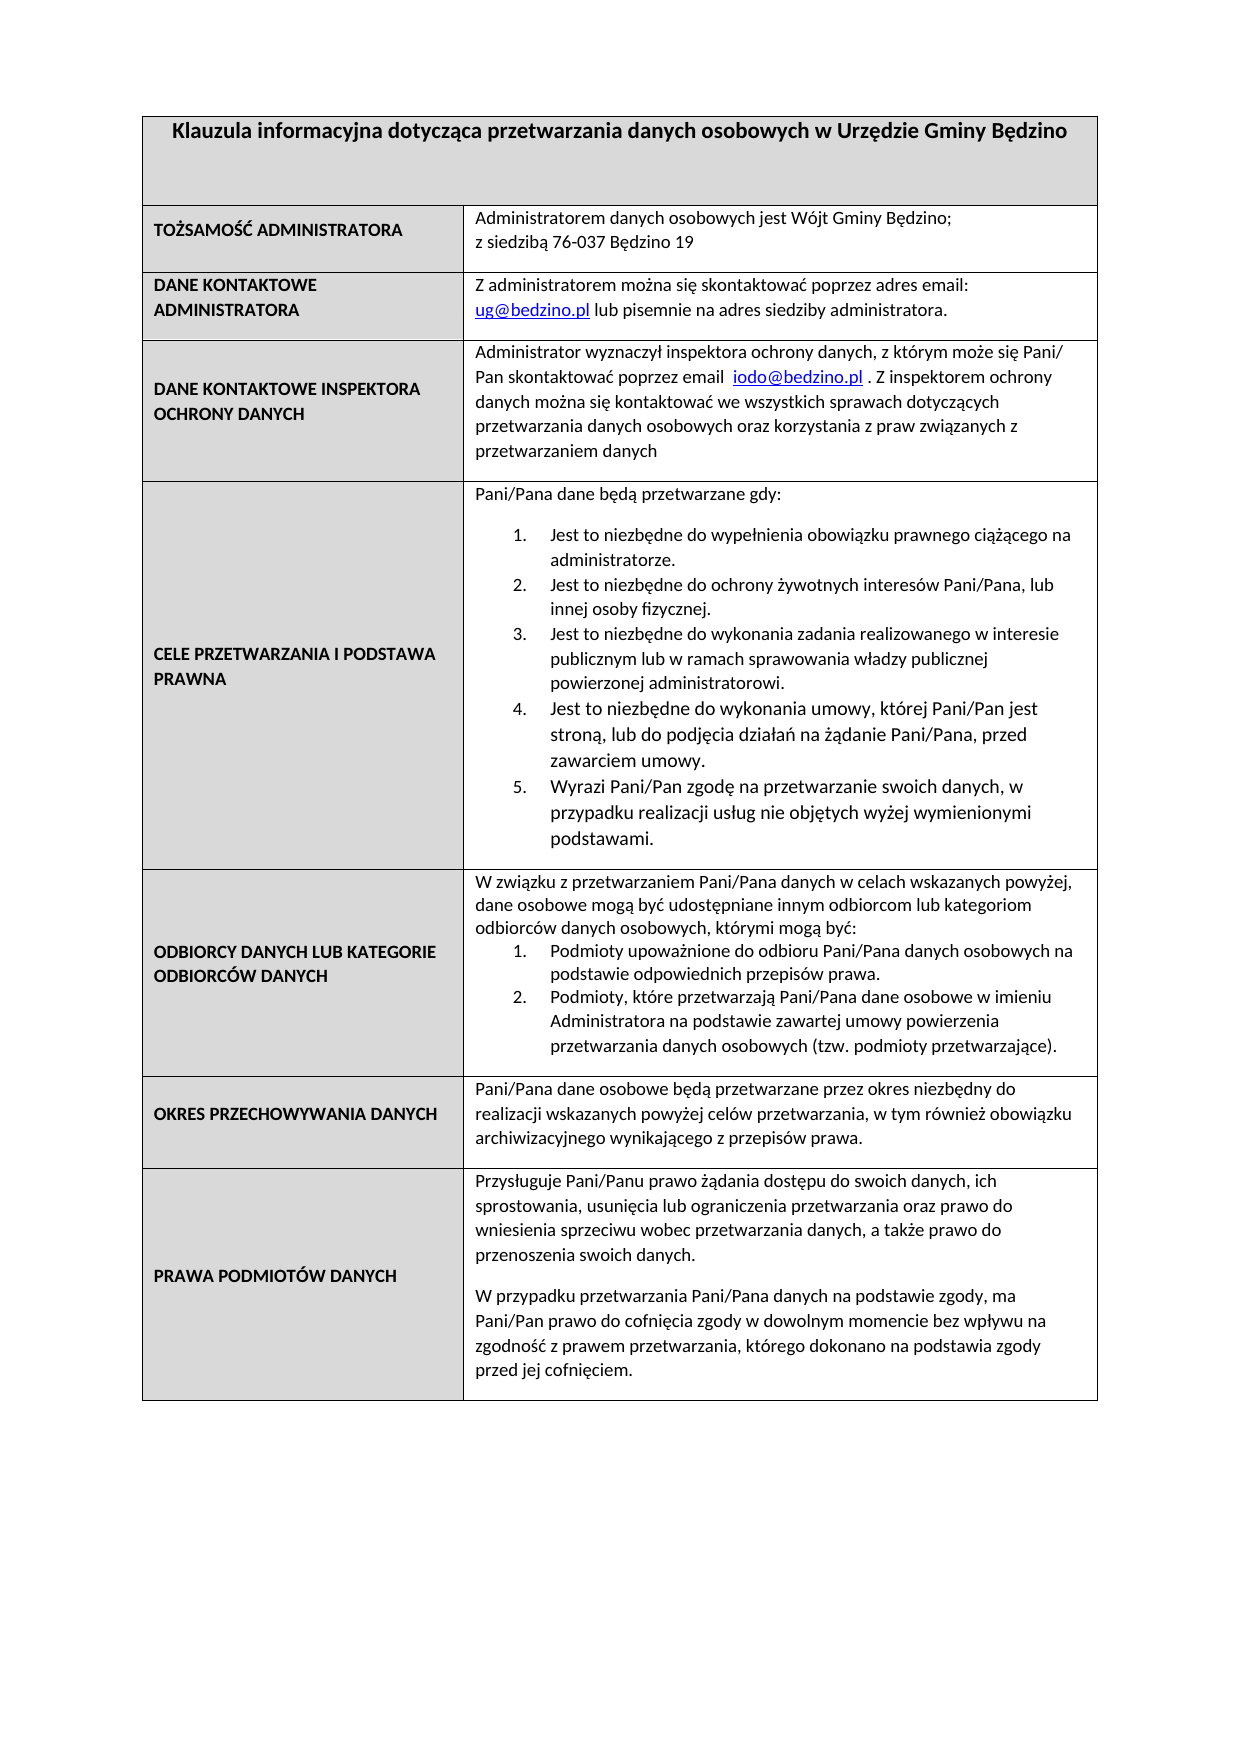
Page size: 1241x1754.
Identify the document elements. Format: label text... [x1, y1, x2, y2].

table_cell Administratorem danych osobowych jest Wójt Gminy Będzino; z siedzibą 76-037 Będzino 19 [464, 206, 1097, 272]
table_cell Przysługuje Pani/Panu prawo żądania dostępu do swoich danych, ich sprostowania, usunięcia lub ograniczenia przetwarzania oraz prawo do wniesienia sprzeciwu wobec przetwarzania danych, a także prawo do przenoszenia swoich danych. W przypadku przetwarzania Pani/Pana danych na podstawie zgody, ma Pani/Pan prawo do cofnięcia zgody w dowolnym momencie bez wpływu na zgodność z prawem przetwarzania, którego dokonano na podstawia zgody przed jej cofnięciem. [464, 1169, 1097, 1400]
table_cell DANE KONTAKTOWE ADMINISTRATORA [143, 273, 463, 339]
table_cell Pani/Pana dane osobowe będą przetwarzane przez okres niezbędny do realizacji wskazanych powyżej celów przetwarzania, w tym również obowiązku archiwizacyjnego wynikającego z przepisów prawa. [464, 1077, 1097, 1168]
table_cell CELE PRZETWARZANIA I PODSTAWA PRAWNA [143, 482, 463, 869]
table_cell W związku z przetwarzaniem Pani/Pana danych w celach wskazanych powyżej, dane osobowe mogą być udostępniane innym odbiorcom lub kategoriom odbiorców danych osobowych, którymi mogą być: Podmioty upoważnione do odbioru Pani/Pana danych osobowych na podstawie odpowiednich przepisów prawa. Podmioty, które przetwarzają Pani/Pana dane osobowe w imieniu Administratora na podstawie zawartej umowy powierzenia przetwarzania danych osobowych (tzw. podmioty przetwarzające). [464, 870, 1097, 1076]
table_cell Pani/Pana dane będą przetwarzane gdy: Jest to niezbędne do wypełnienia obowiązku prawnego ciążącego na administratorze. Jest to niezbędne do ochrony żywotnych interesów Pani/Pana, lub innej osoby fizycznej. Jest to niezbędne do wykonania zadania realizowanego w interesie publicznym lub w ramach sprawowania władzy publicznej powierzonej administratorowi. Jest to niezbędne do wykonania umowy, której Pani/Pan jest stroną, lub do podjęcia działań na żądanie Pani/Pana, przed zawarciem umowy. Wyrazi Pani/Pan zgodę na przetwarzanie swoich danych, w przypadku realizacji usług nie objętych wyżej wymienionymi podstawami. [464, 482, 1097, 869]
table_cell ODBIORCY DANYCH LUB KATEGORIE ODBIORCÓW DANYCH [143, 870, 463, 1076]
table_header Klauzula informacyjna dotycząca przetwarzania danych osobowych w Urzędzie Gminy Będzino [143, 117, 1097, 205]
table_cell TOŻSAMOŚĆ ADMINISTRATORA [143, 206, 463, 272]
table_cell Administrator wyznaczył inspektora ochrony danych, z którym może się Pani/ Pan skontaktować poprzez email iodo@bedzino.pl . Z inspektorem ochrony danych można się kontaktować we wszystkich sprawach dotyczących przetwarzania danych osobowych oraz korzystania z praw związanych z przetwarzaniem danych [464, 341, 1097, 481]
table_cell PRAWA PODMIOTÓW DANYCH [143, 1169, 463, 1400]
table_cell DANE KONTAKTOWE INSPEKTORA OCHRONY DANYCH [143, 341, 463, 481]
table_cell Z administratorem można się skontaktować poprzez adres email: ug@bedzino.pl lub pisemnie na adres siedziby administratora. [464, 273, 1097, 339]
table_cell OKRES PRZECHOWYWANIA DANYCH [143, 1077, 463, 1168]
